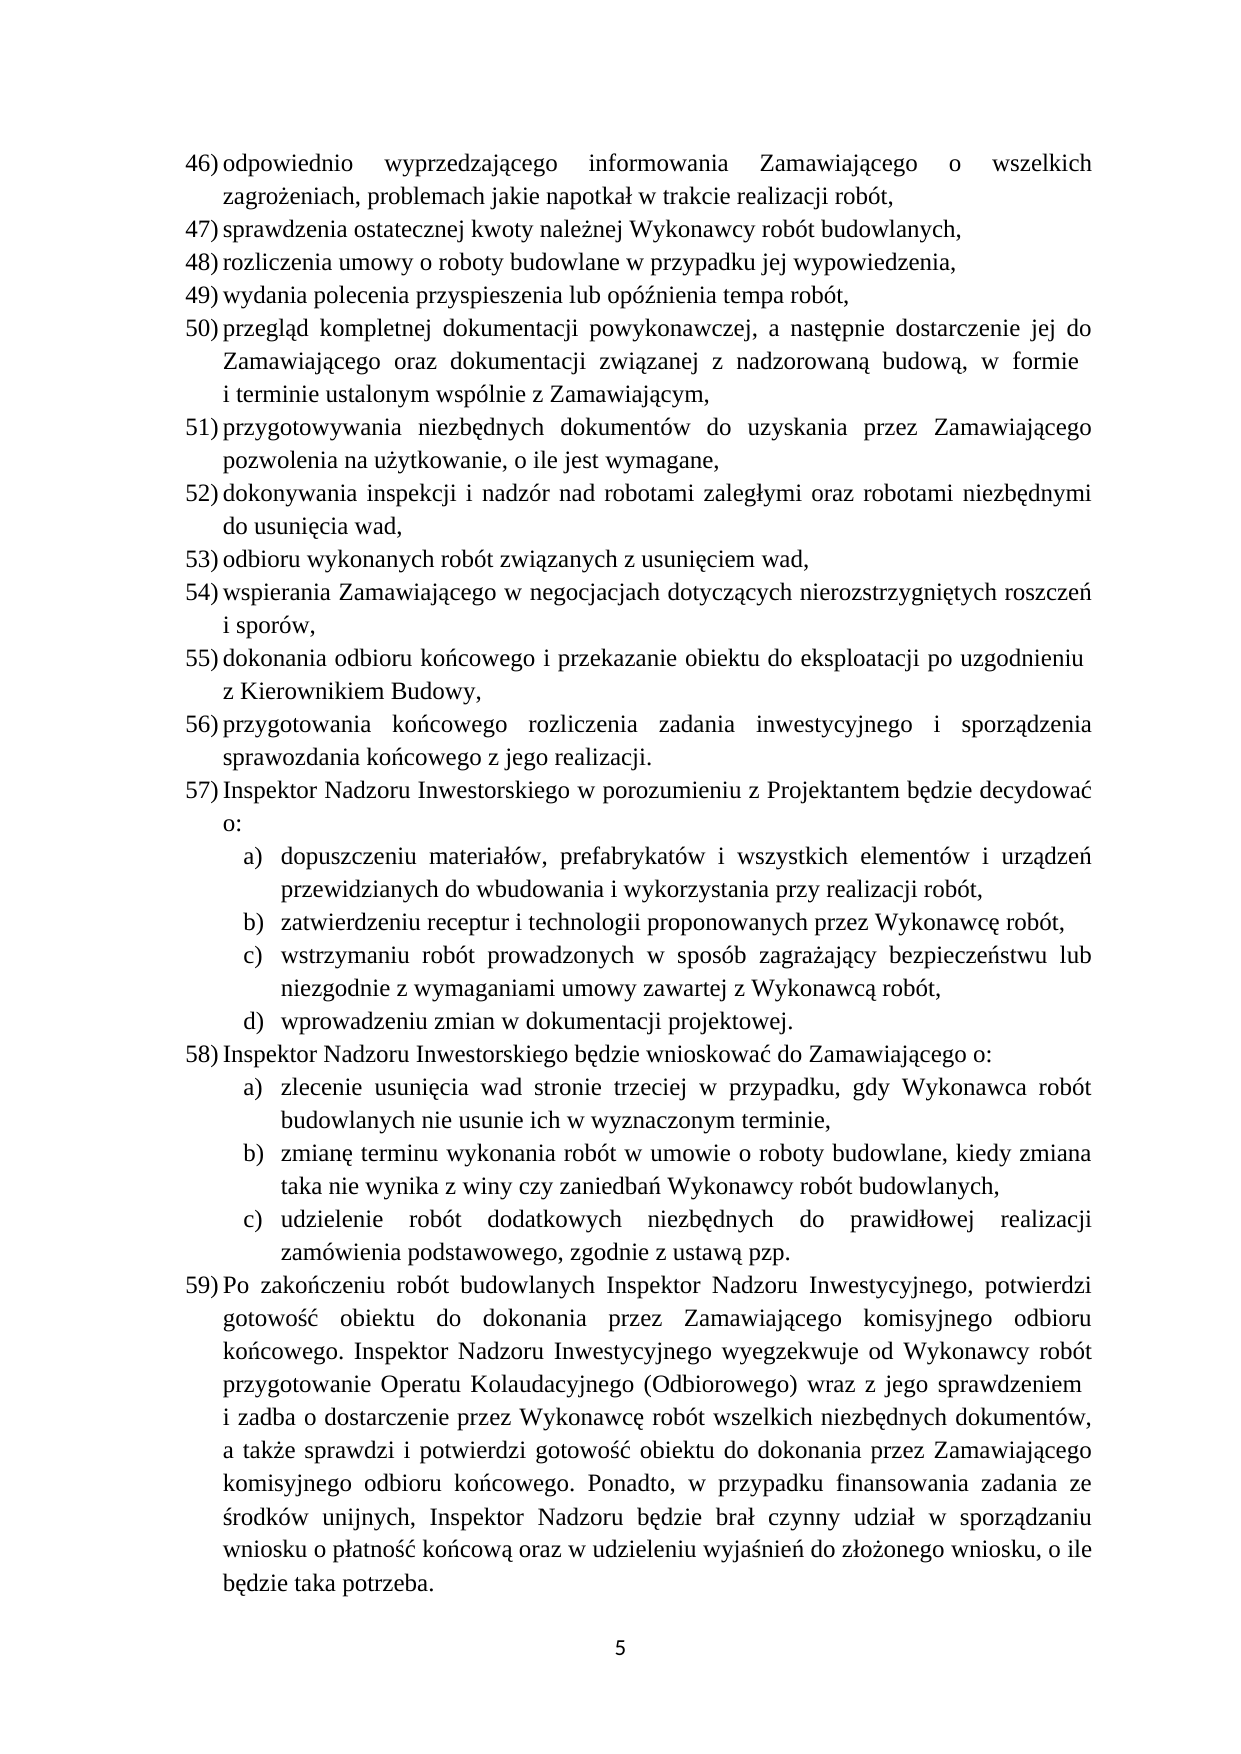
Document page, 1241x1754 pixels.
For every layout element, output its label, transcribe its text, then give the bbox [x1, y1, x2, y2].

list dokonywania inspekcji i nadzór nad robotami zaległymi oraz robotami niezbędnymi do usunięcia wad, [185, 478, 1092, 540]
list wstrzymaniu robót prowadzonych w sposób zagrażający bezpieczeństwu lub niezgodnie z wymaganiami umowy zawartej z Wykonawcą robót, [243, 940, 1092, 1002]
list rozliczenia umowy o roboty budowlane w przypadku jej wypowiedzenia, [185, 247, 1092, 276]
list wspierania Zamawiającego w negocjacjach dotyczących nierozstrzygniętych roszczeń i sporów, [185, 577, 1092, 639]
list sprawdzenia ostatecznej kwoty należnej Wykonawcy robót budowlanych, [185, 214, 1092, 242]
list wydania polecenia przyspieszenia lub opóźnienia tempa robót, [185, 280, 1092, 308]
list dokonania odbioru końcowego i przekazanie obiektu do eksploatacji po uzgodnieniu z Kierownikiem Budowy, [185, 643, 1092, 705]
list przygotowania końcowego rozliczenia zadania inwestycyjnego i sporządzenia sprawozdania końcowego z jego realizacji. [185, 709, 1092, 771]
list odbioru wykonanych robót związanych z usunięciem wad, [185, 544, 1092, 573]
list Inspektor Nadzoru Inwestorskiego w porozumieniu z Projektantem będzie decydować o: [185, 775, 1092, 837]
list Inspektor Nadzoru Inwestorskiego będzie wnioskować do Zamawiającego o: [185, 1039, 1092, 1068]
list odpowiednio wyprzedzającego informowania Zamawiającego o wszelkich zagrożeniach, problemach jakie napotkał w trakcie realizacji robót, [185, 148, 1092, 209]
list wprowadzeniu zmian w dokumentacji projektowej. [243, 1006, 1092, 1035]
list przegląd kompletnej dokumentacji powykonawczej, a następnie dostarczenie jej do Zamawiającego oraz dokumentacji związanej z nadzorowaną budową, w formie i terminie ustalonym wspólnie z Zamawiającym, [185, 313, 1092, 408]
list zmianę terminu wykonania robót w umowie o roboty budowlane, kiedy zmiana taka nie wynika z winy czy zaniedbań Wykonawcy robót budowlanych, [243, 1138, 1092, 1200]
list Po zakończeniu robót budowlanych Inspektor Nadzoru Inwestycyjnego, potwierdzi gotowość obiektu do dokonania przez Zamawiającego komisyjnego odbioru końcowego. Inspektor Nadzoru Inwestycyjnego wyegzekwuje od Wykonawcy robót przygotowanie Operatu Kolaudacyjnego (Odbiorowego) wraz z jego sprawdzeniem i zadba o dostarczenie przez Wykonawcę robót wszelkich niezbędnych dokumentów, a także sprawdzi i potwierdzi gotowość obiektu do dokonania przez Zamawiającego komisyjnego odbioru końcowego. Ponadto, w przypadku finansowania zadania ze środków unijnych, Inspektor Nadzoru będzie brał czynny udział w sporządzaniu wniosku o płatność końcową oraz w udzieleniu wyjaśnień do złożonego wniosku, o ile będzie taka potrzeba. [185, 1270, 1092, 1596]
list zatwierdzeniu receptur i technologii proponowanych przez Wykonawcę robót, [243, 907, 1092, 936]
list udzielenie robót dodatkowych niezbędnych do prawidłowej realizacji zamówienia podstawowego, zgodnie z ustawą pzp. [243, 1204, 1092, 1266]
list dopuszczeniu materiałów, prefabrykatów i wszystkich elementów i urządzeń przewidzianych do wbudowania i wykorzystania przy realizacji robót, [243, 841, 1092, 903]
list zlecenie usunięcia wad stronie trzeciej w przypadku, gdy Wykonawca robót budowlanych nie usunie ich w wyznaczonym terminie, [243, 1072, 1092, 1134]
list przygotowywania niezbędnych dokumentów do uzyskania przez Zamawiającego pozwolenia na użytkowanie, o ile jest wymagane, [185, 412, 1092, 474]
